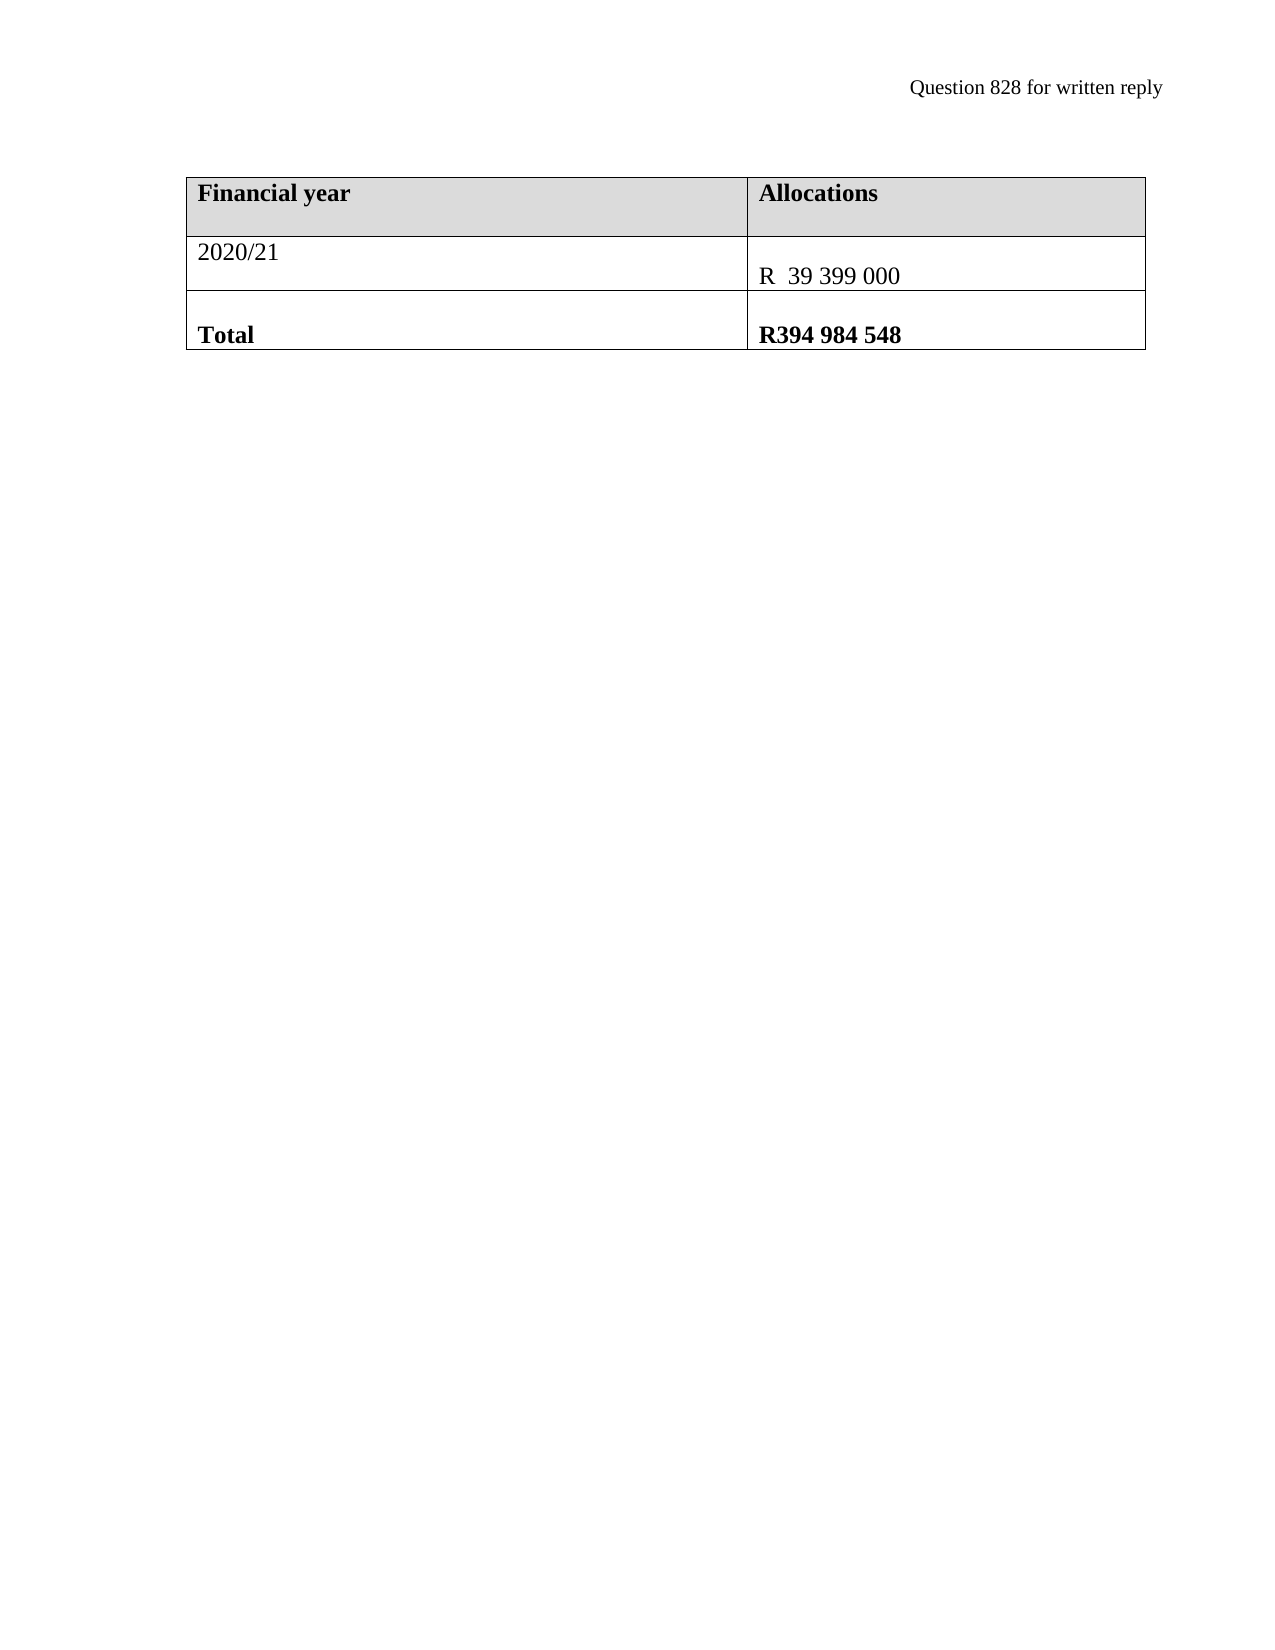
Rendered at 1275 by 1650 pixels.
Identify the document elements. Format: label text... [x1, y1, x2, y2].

table_header Financial year [187, 178, 747, 236]
table_header Allocations [748, 178, 1145, 236]
table_cell R394 984 548 [748, 291, 1145, 348]
table_cell 2020/21 [187, 237, 747, 290]
table_cell Total [187, 291, 747, 348]
table_cell R 39 399 000 [748, 237, 1145, 290]
